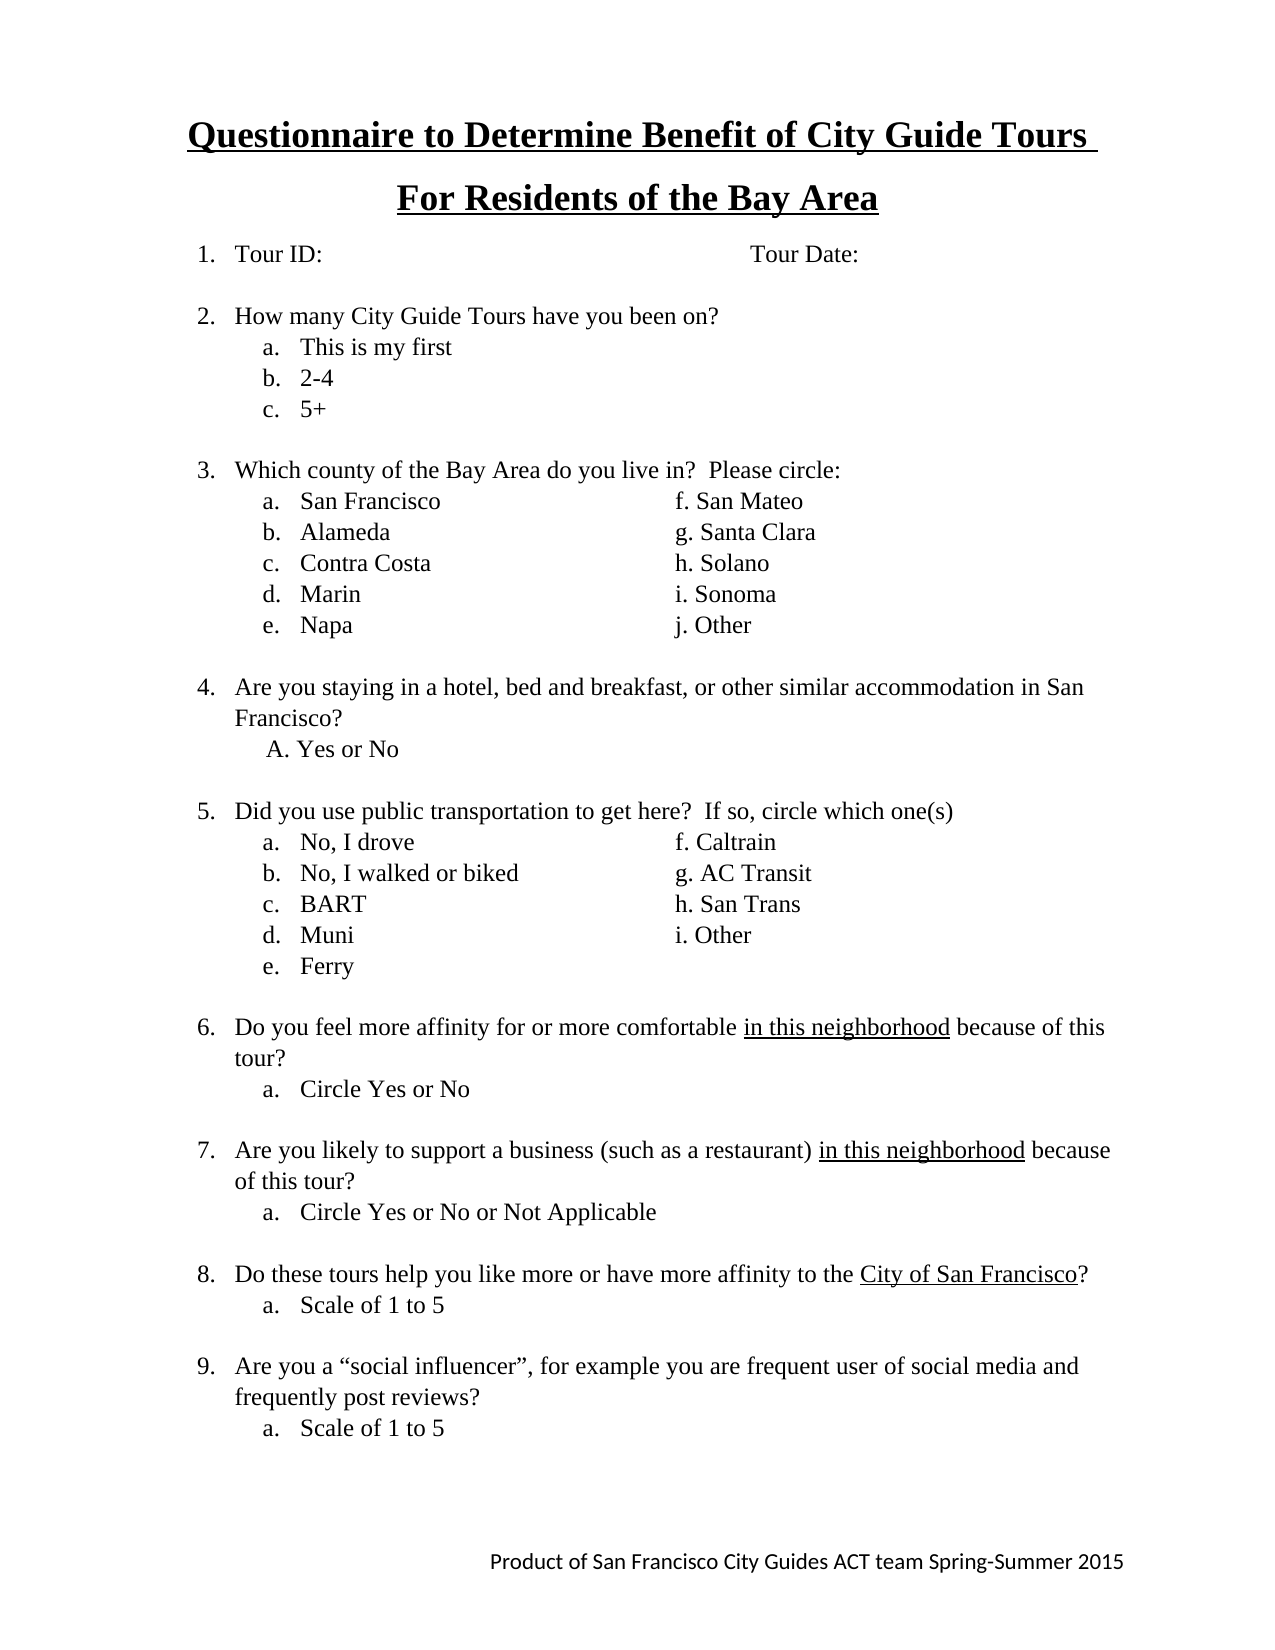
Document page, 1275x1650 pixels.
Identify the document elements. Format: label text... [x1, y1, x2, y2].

list This is my first [262, 332, 1125, 361]
list Circle Yes or No [262, 1074, 1125, 1133]
list Scale of 1 to 5 [262, 1413, 1125, 1472]
list Marin i. Sonoma [262, 579, 1125, 608]
list A. Yes or No [234, 734, 1125, 762]
list No, I drove f. Caltrain [262, 827, 1125, 856]
list Ferry [262, 951, 1125, 1010]
list Do these tours help you like more or have more affinity to the City of San Francisco? [197, 1259, 1125, 1287]
list Are you a “social influencer”, for example you are frequent user of social media and frequently post reviews? [197, 1351, 1125, 1411]
list 2-4 [262, 363, 1125, 392]
list No, I walked or biked g. AC Transit [262, 858, 1125, 887]
list Are you likely to support a business (such as a restaurant) in this neighborhood because of this tour? [197, 1135, 1125, 1195]
list Muni i. Other [262, 920, 1125, 949]
list San Francisco f. San Mateo [262, 486, 1125, 515]
list Are you staying in a hotel, bed and breakfast, or other similar accommodation in San Francisco? [197, 672, 1125, 731]
list Napa j. Other [262, 611, 1125, 669]
list 5+ [262, 394, 1125, 453]
list Circle Yes or No or Not Applicable [262, 1197, 1125, 1256]
list Alameda g. Santa Clara [262, 517, 1125, 546]
list Scale of 1 to 5 [262, 1290, 1125, 1349]
list Contra Costa h. Solano [262, 548, 1125, 577]
list Do you feel more affinity for or more comfortable in this neighborhood because of this tour? [197, 1012, 1125, 1072]
text Questionnaire to Determine Benefit of City Guide Tours [150, 112, 1125, 156]
list Did you use public transportation to get here? If so, circle which one(s) [197, 796, 1125, 824]
list How many City Guide Tours have you been on? [197, 301, 1125, 330]
text For Residents of the Bay Area [150, 176, 1125, 219]
list Which county of the Bay Area do you live in? Please circle: [197, 455, 1125, 484]
list BART h. San Trans [262, 889, 1125, 918]
list Tour ID: Tour Date: [197, 239, 1125, 268]
